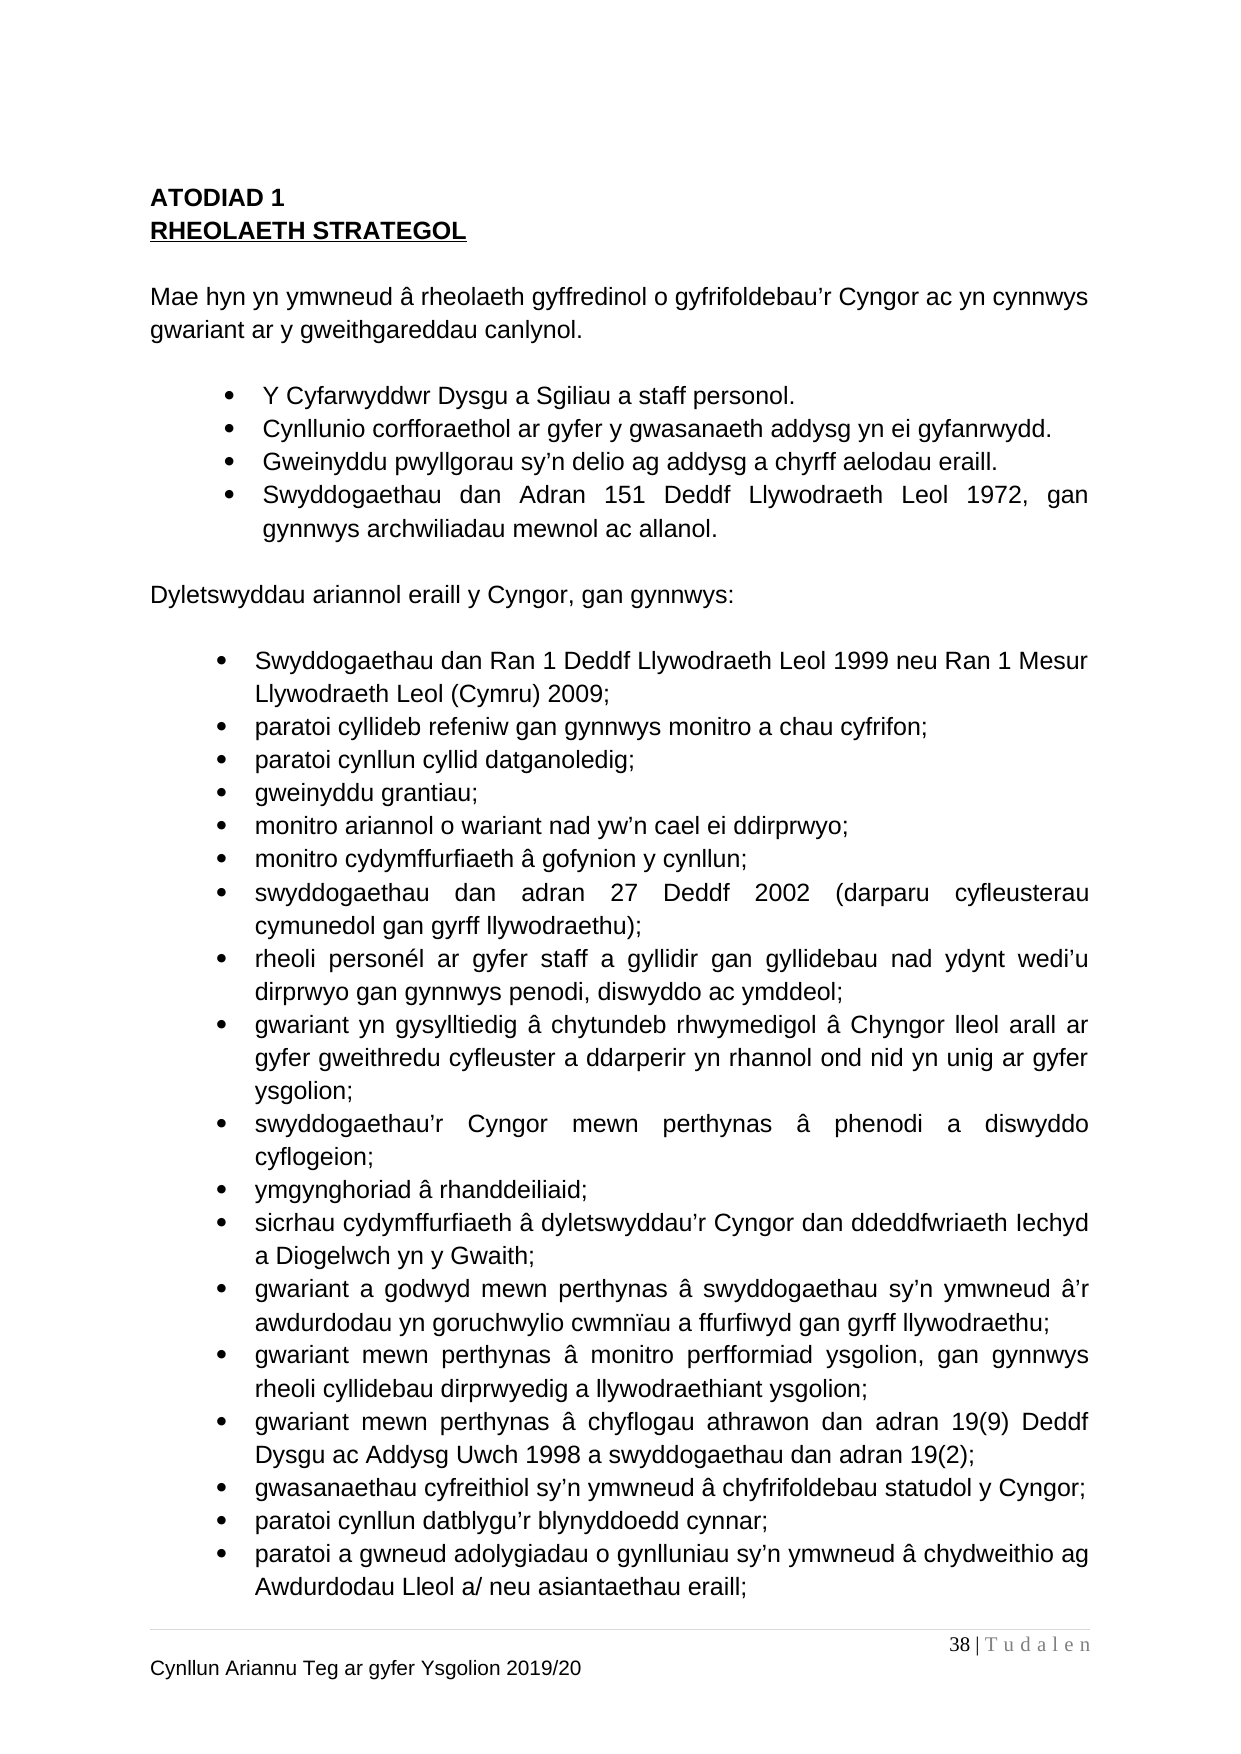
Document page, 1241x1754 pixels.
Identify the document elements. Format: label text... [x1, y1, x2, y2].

list Gweinyddu pwyllgorau sy’n delio ag addysg a chyrff aelodau eraill. [225, 447, 1090, 476]
text Mae hyn yn ymwneud â rheolaeth gyffredinol o gyfrifoldebau’r Cyngor ac yn cynnwys gwariant ar y gweithgareddau canlynol. [150, 282, 1090, 344]
list gweinyddu grantiau; [217, 778, 1090, 807]
list swyddogaethau dan adran 27 Deddf 2002 (darparu cyfleusterau cymunedol gan gyrff llywodraethu); [217, 877, 1090, 939]
list ymgynghoriad â rhanddeiliaid; [217, 1175, 1090, 1204]
list gwariant mewn perthynas â chyflogau athrawon dan adran 19(9) Deddf Dysgu ac Addysg Uwch 1998 a swyddogaethau dan adran 19(2); [217, 1407, 1090, 1468]
list gwariant a godwyd mewn perthynas â swyddogaethau sy’n ymwneud â’r awdurdodau yn goruchwylio cwmnïau a ffurfiwyd gan gyrff llywodraethu; [217, 1274, 1090, 1336]
list swyddogaethau’r Cyngor mewn perthynas â phenodi a diswyddo cyflogeion; [217, 1109, 1090, 1171]
list monitro ariannol o wariant nad yw’n cael ei ddirprwyo; [217, 811, 1090, 840]
text RHEOLAETH STRATEGOL [150, 216, 1090, 245]
list gwasanaethau cyfreithiol sy’n ymwneud â chyfrifoldebau statudol y Cyngor; [217, 1473, 1090, 1502]
list paratoi cynllun cyllid datganoledig; [217, 745, 1090, 774]
list Swyddogaethau dan Ran 1 Deddf Llywodraeth Leol 1999 neu Ran 1 Mesur Llywodraeth Leol (Cymru) 2009; [217, 646, 1090, 708]
list Cynllunio corfforaethol ar gyfer y gwasanaeth addysg yn ei gyfanrwydd. [225, 414, 1090, 443]
list paratoi a gwneud adolygiadau o gynlluniau sy’n ymwneud â chydweithio ag Awdurdodau Lleol a/ neu asiantaethau eraill; [217, 1539, 1090, 1601]
text Dyletswyddau ariannol eraill y Cyngor, gan gynnwys: [150, 580, 1090, 608]
list gwariant yn gysylltiedig â chytundeb rhwymedigol â Chyngor lleol arall ar gyfer gweithredu cyfleuster a ddarperir yn rhannol ond nid yn unig ar gyfer ysgolion; [217, 1010, 1090, 1105]
list Swyddogaethau dan Adran 151 Deddf Llywodraeth Leol 1972, gan gynnwys archwiliadau mewnol ac allanol. [225, 481, 1090, 542]
list paratoi cynllun datblygu’r blynyddoedd cynnar; [217, 1506, 1090, 1535]
list paratoi cyllideb refeniw gan gynnwys monitro a chau cyfrifon; [217, 712, 1090, 741]
list Y Cyfarwyddwr Dysgu a Sgiliau a staff personol. [225, 381, 1090, 410]
list gwariant mewn perthynas â monitro perfformiad ysgolion, gan gynnwys rheoli cyllidebau dirprwyedig a llywodraethiant ysgolion; [217, 1341, 1090, 1402]
subtitle ATODIAD 1 [150, 183, 1090, 212]
list rheoli personél ar gyfer staff a gyllidir gan gyllidebau nad ydynt wedi’u dirprwyo gan gynnwys penodi, diswyddo ac ymddeol; [217, 944, 1090, 1006]
list sicrhau cydymffurfiaeth â dyletswyddau’r Cyngor dan ddeddfwriaeth Iechyd a Diogelwch yn y Gwaith; [217, 1208, 1090, 1270]
list monitro cydymffurfiaeth â gofynion y cynllun; [217, 844, 1090, 873]
